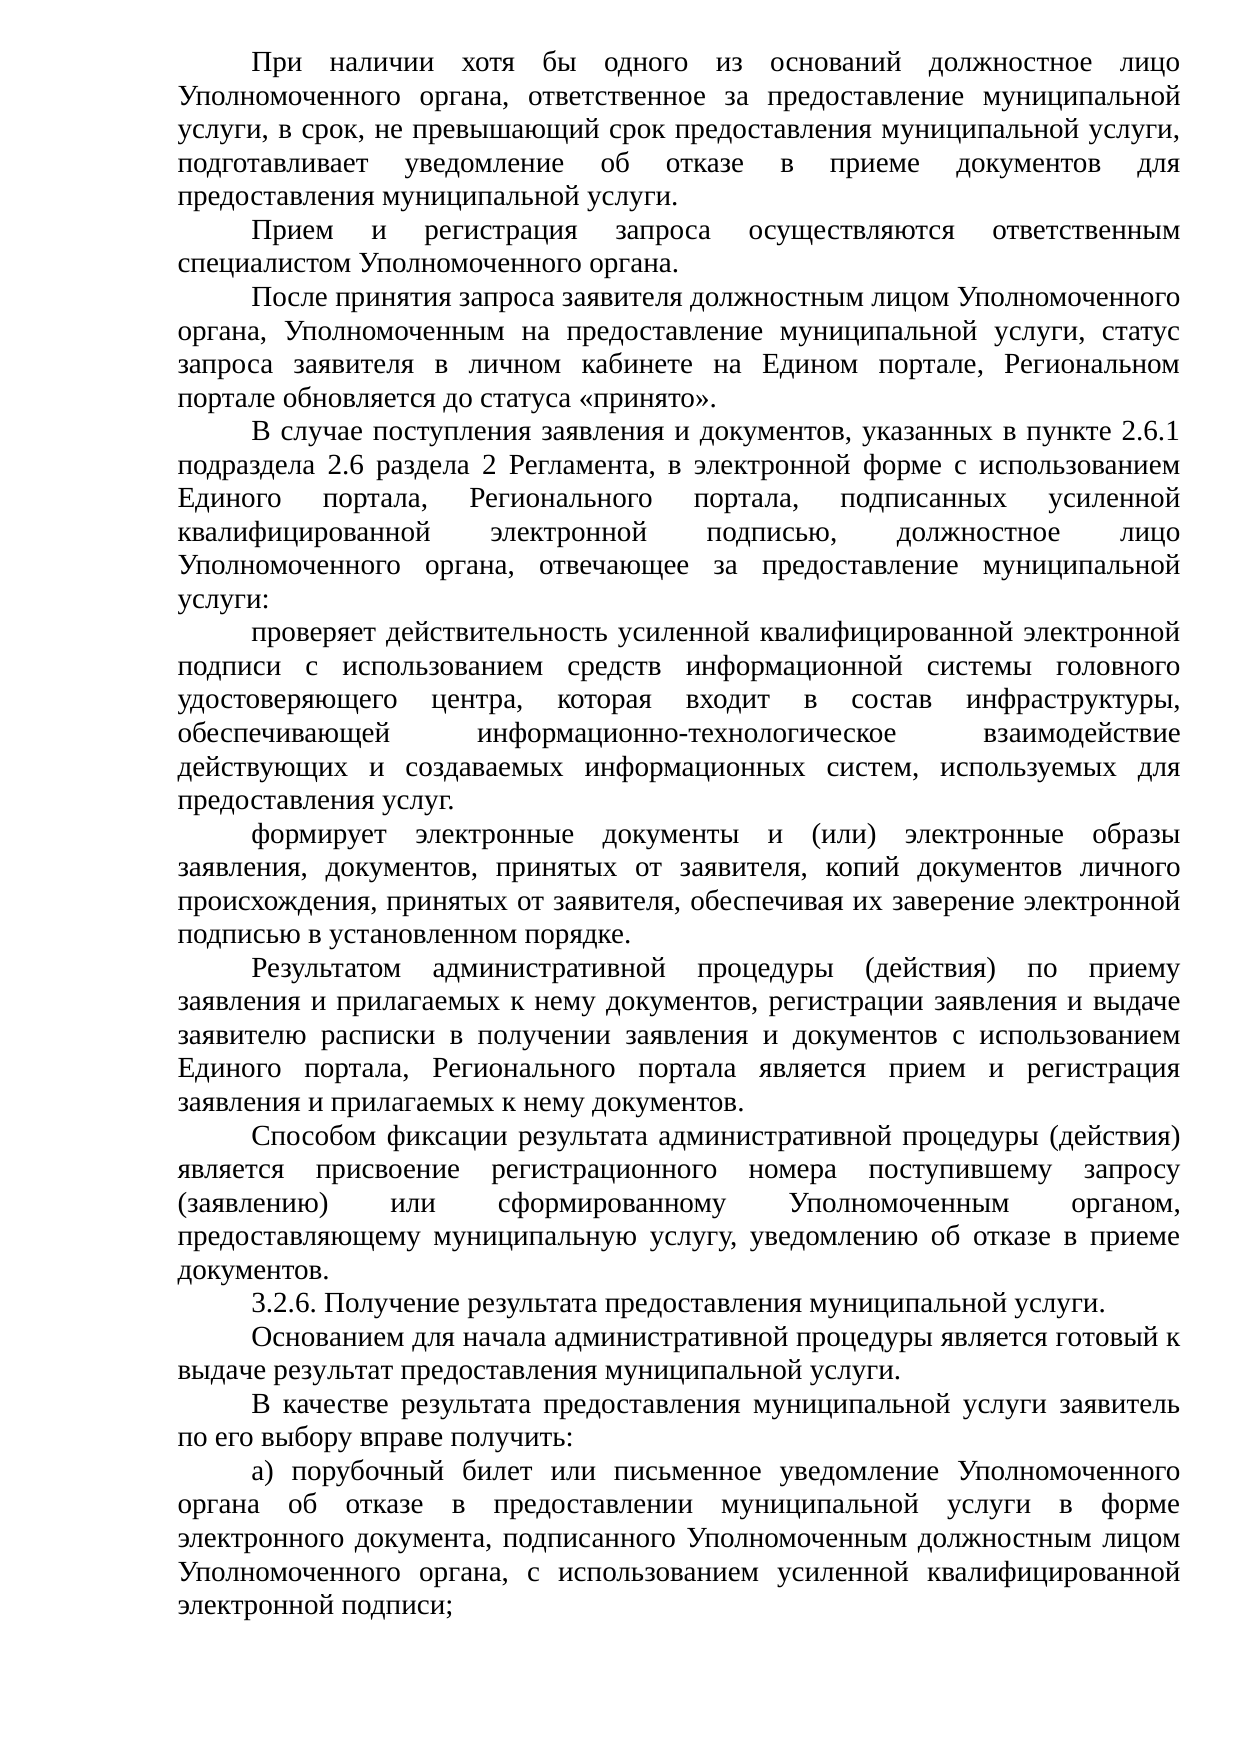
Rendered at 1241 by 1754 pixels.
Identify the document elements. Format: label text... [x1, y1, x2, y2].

text Способом фиксации результата административной процедуры (действия) является присвоение регистрационного номера поступившему запросу (заявлению) или сформированному Уполномоченным органом, предоставляющему муниципальную услугу, уведомлению об отказе в приеме документов. [177, 1118, 1181, 1285]
text Основанием для начала административной процедуры является готовый к выдаче результат предоставления муниципальной услуги. [177, 1319, 1181, 1386]
text Прием и регистрация запроса осуществляются ответственным специалистом Уполномоченного органа. [177, 212, 1181, 279]
text В качестве результата предоставления муниципальной услуги заявитель по его выбору вправе получить: [177, 1386, 1181, 1453]
text В случае поступления заявления и документов, указанных в пункте 2.6.1 подраздела 2.6 раздела 2 Регламента, в электронной форме с использованием Единого портала, Регионального портала, подписанных усиленной квалифицированной электронной подписью, должностное лицо Уполномоченного органа, отвечающее за предоставление муниципальной услуги: [177, 413, 1181, 614]
text После принятия запроса заявителя должностным лицом Уполномоченного органа, Уполномоченным на предоставление муниципальной услуги, статус запроса заявителя в личном кабинете на Едином портале, Региональном портале обновляется до статуса «принято». [177, 279, 1181, 413]
text При наличии хотя бы одного из оснований должностное лицо Уполномоченного органа, ответственное за предоставление муниципальной услуги, в срок, не превышающий срок предоставления муниципальной услуги, подготавливает уведомление об отказе в приеме документов для предоставления муниципальной услуги. [177, 44, 1181, 212]
text а) порубочный билет или письменное уведомление Уполномоченного органа об отказе в предоставлении муниципальной услуги в форме электронного документа, подписанного Уполномоченным должностным лицом Уполномоченного органа, с использованием усиленной квалифицированной электронной подписи; [177, 1453, 1181, 1621]
text формирует электронные документы и (или) электронные образы заявления, документов, принятых от заявителя, копий документов личного происхождения, принятых от заявителя, обеспечивая их заверение электронной подписью в установленном порядке. [177, 816, 1181, 950]
text Результатом административной процедуры (действия) по приему заявления и прилагаемых к нему документов, регистрации заявления и выдаче заявителю расписки в получении заявления и документов с использованием Единого портала, Регионального портала является прием и регистрация заявления и прилагаемых к нему документов. [177, 950, 1181, 1118]
text 3.2.6. Получение результата предоставления муниципальной услуги. [177, 1285, 1181, 1319]
text проверяет действительность усиленной квалифицированной электронной подписи с использованием средств информационной системы головного удостоверяющего центра, которая входит в состав инфраструктуры, обеспечивающей информационно-технологическое взаимодействие действующих и создаваемых информационных систем, используемых для предоставления услуг. [177, 614, 1181, 816]
